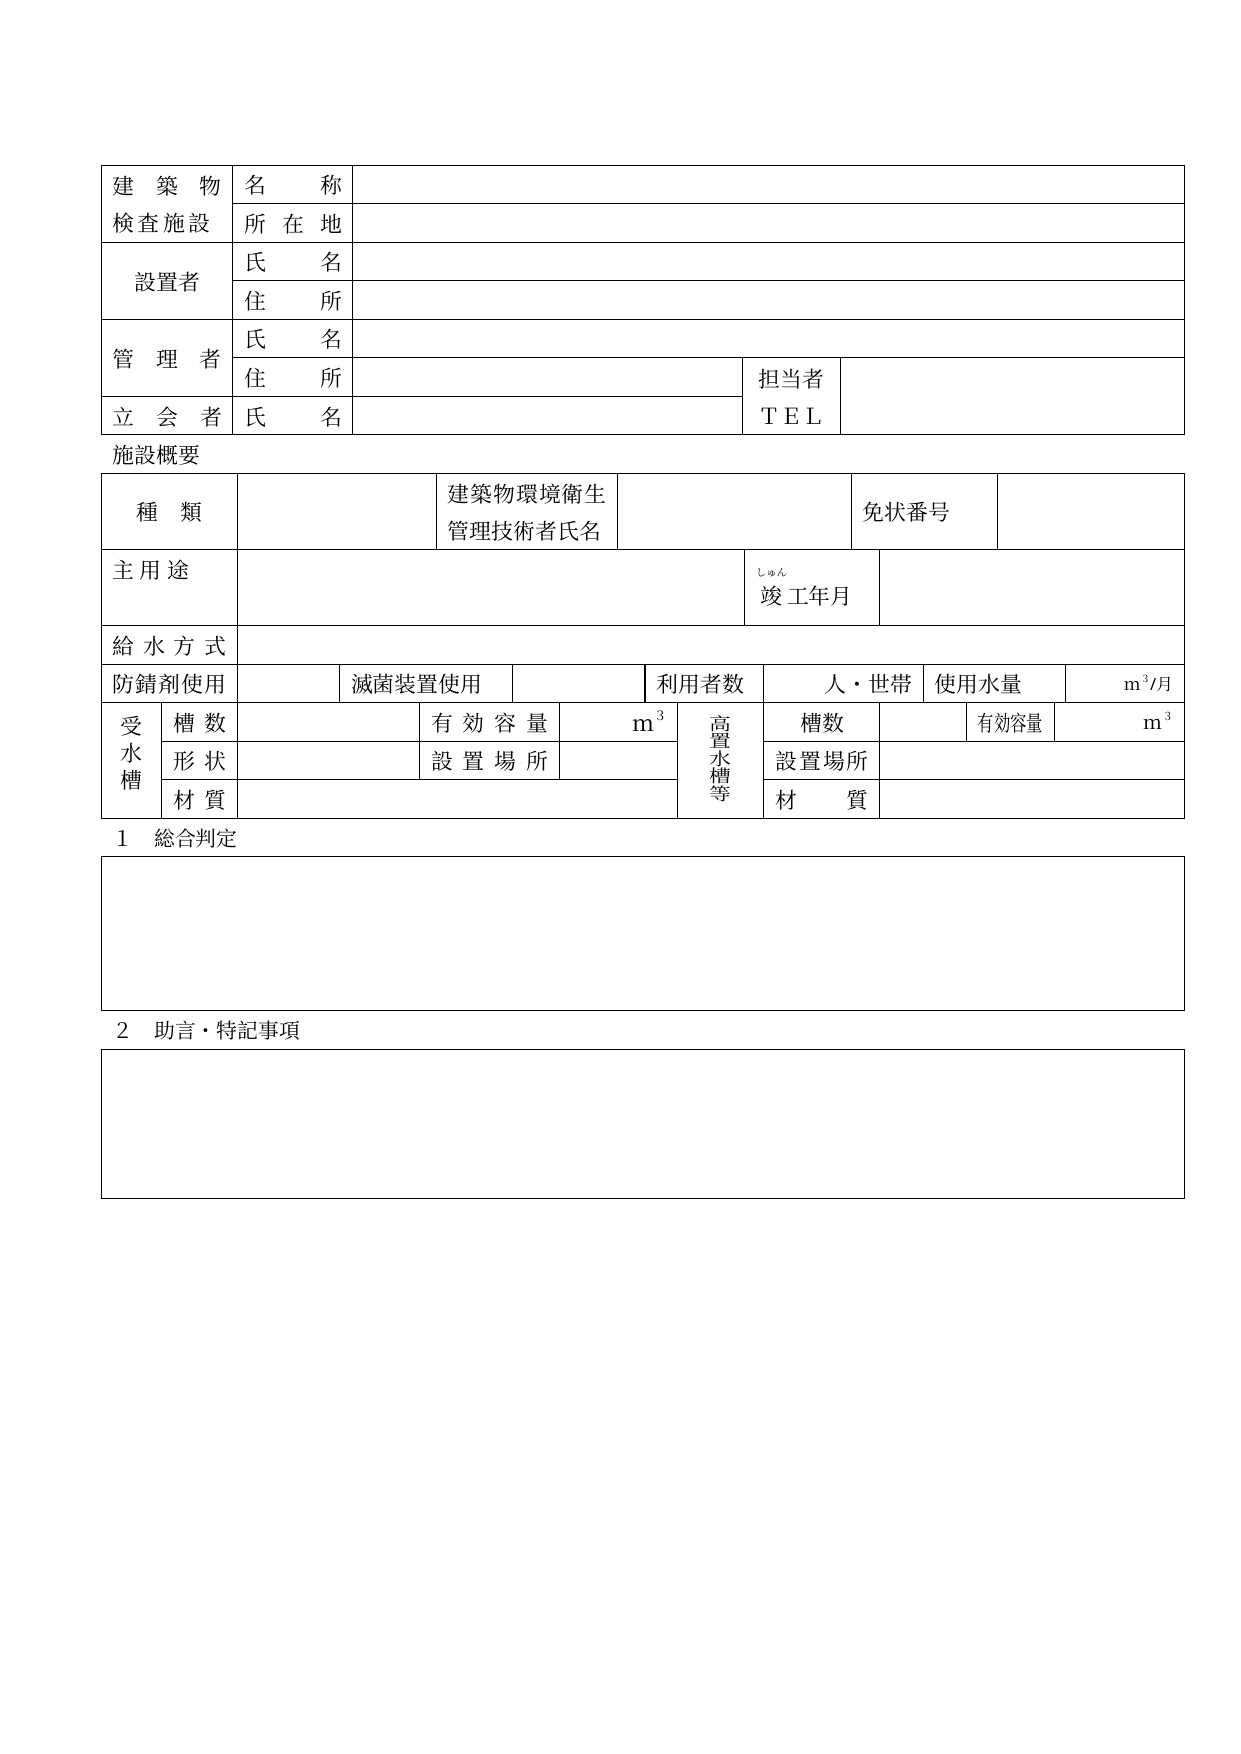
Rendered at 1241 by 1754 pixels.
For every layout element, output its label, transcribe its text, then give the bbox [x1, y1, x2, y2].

table_cell [238, 703, 419, 741]
table_cell 設置場所 [420, 742, 559, 779]
table_cell 受水槽 [102, 703, 161, 818]
table_cell [353, 281, 1184, 319]
table_cell 有効容量 [967, 703, 1054, 741]
table_cell 滅菌装置使用 [340, 665, 512, 702]
table_cell 氏名 [233, 243, 352, 280]
text ２ 助言・特記事項 [112, 1011, 1128, 1048]
table_cell 氏名 [233, 320, 352, 357]
table_cell [238, 780, 677, 818]
table_cell 給水方式 [102, 626, 237, 663]
table_cell 設置者 [102, 243, 232, 319]
table_header 種類 [102, 474, 237, 549]
table_cell [353, 320, 1184, 357]
table_cell [238, 742, 419, 779]
table_cell 有効容量 [420, 703, 559, 741]
table_cell [880, 550, 1184, 625]
table_cell [353, 243, 1184, 280]
table_header [618, 474, 851, 549]
table_cell 主用途 [102, 550, 237, 625]
table_header [353, 166, 1184, 203]
table_cell 槽数 [764, 703, 879, 741]
table_cell 形状 [162, 742, 237, 779]
table_cell [880, 780, 1184, 818]
table_cell ｍ３ [560, 703, 677, 741]
table_cell 利用者数 [646, 665, 763, 702]
table_header 建築物 検査施設 [102, 166, 232, 242]
table_cell 高置水槽等 [678, 703, 763, 818]
table_cell 人・世帯 [764, 665, 923, 702]
table_cell [841, 358, 1184, 434]
table_cell [238, 626, 1184, 663]
table_header 名称 [233, 166, 352, 203]
table_cell [513, 665, 644, 702]
table_cell 住所 [233, 358, 352, 396]
table_cell 防錆剤使用 [102, 665, 237, 702]
table_cell [238, 665, 339, 702]
table_cell 使用水量 [924, 665, 1065, 702]
table_cell 所在地 [233, 204, 352, 242]
table_cell [353, 204, 1184, 242]
table_cell ｍ３/月 [1066, 665, 1184, 702]
table_cell 工年月 [745, 550, 879, 625]
table_cell 槽数 [162, 703, 237, 741]
table_cell ｍ３ [1055, 703, 1184, 741]
table_cell 担当者 ＴＥＬ [743, 358, 840, 434]
table_cell [560, 742, 677, 779]
table_cell 材質 [764, 780, 879, 818]
table_cell 住所 [233, 281, 352, 319]
table_header [102, 857, 1184, 1010]
table_header [238, 474, 436, 549]
table_cell 材質 [162, 780, 237, 818]
table_cell [353, 358, 742, 396]
table_cell 立会者 [102, 397, 232, 434]
table_header [998, 474, 1184, 549]
table_header [102, 1050, 1184, 1197]
text 施設概要 [112, 435, 1128, 473]
table_header 免状番号 [852, 474, 997, 549]
table_cell [238, 550, 744, 625]
table_cell [880, 742, 1184, 779]
text １ 総合判定 [112, 819, 1128, 856]
table_cell [880, 703, 966, 741]
table_cell 管理者 [102, 320, 232, 396]
table_header 建築物環境衛生管理技術者氏名 [437, 474, 617, 549]
table_cell 設置場所 [764, 742, 879, 779]
table_cell [353, 397, 742, 434]
table_cell 氏名 [233, 397, 352, 434]
